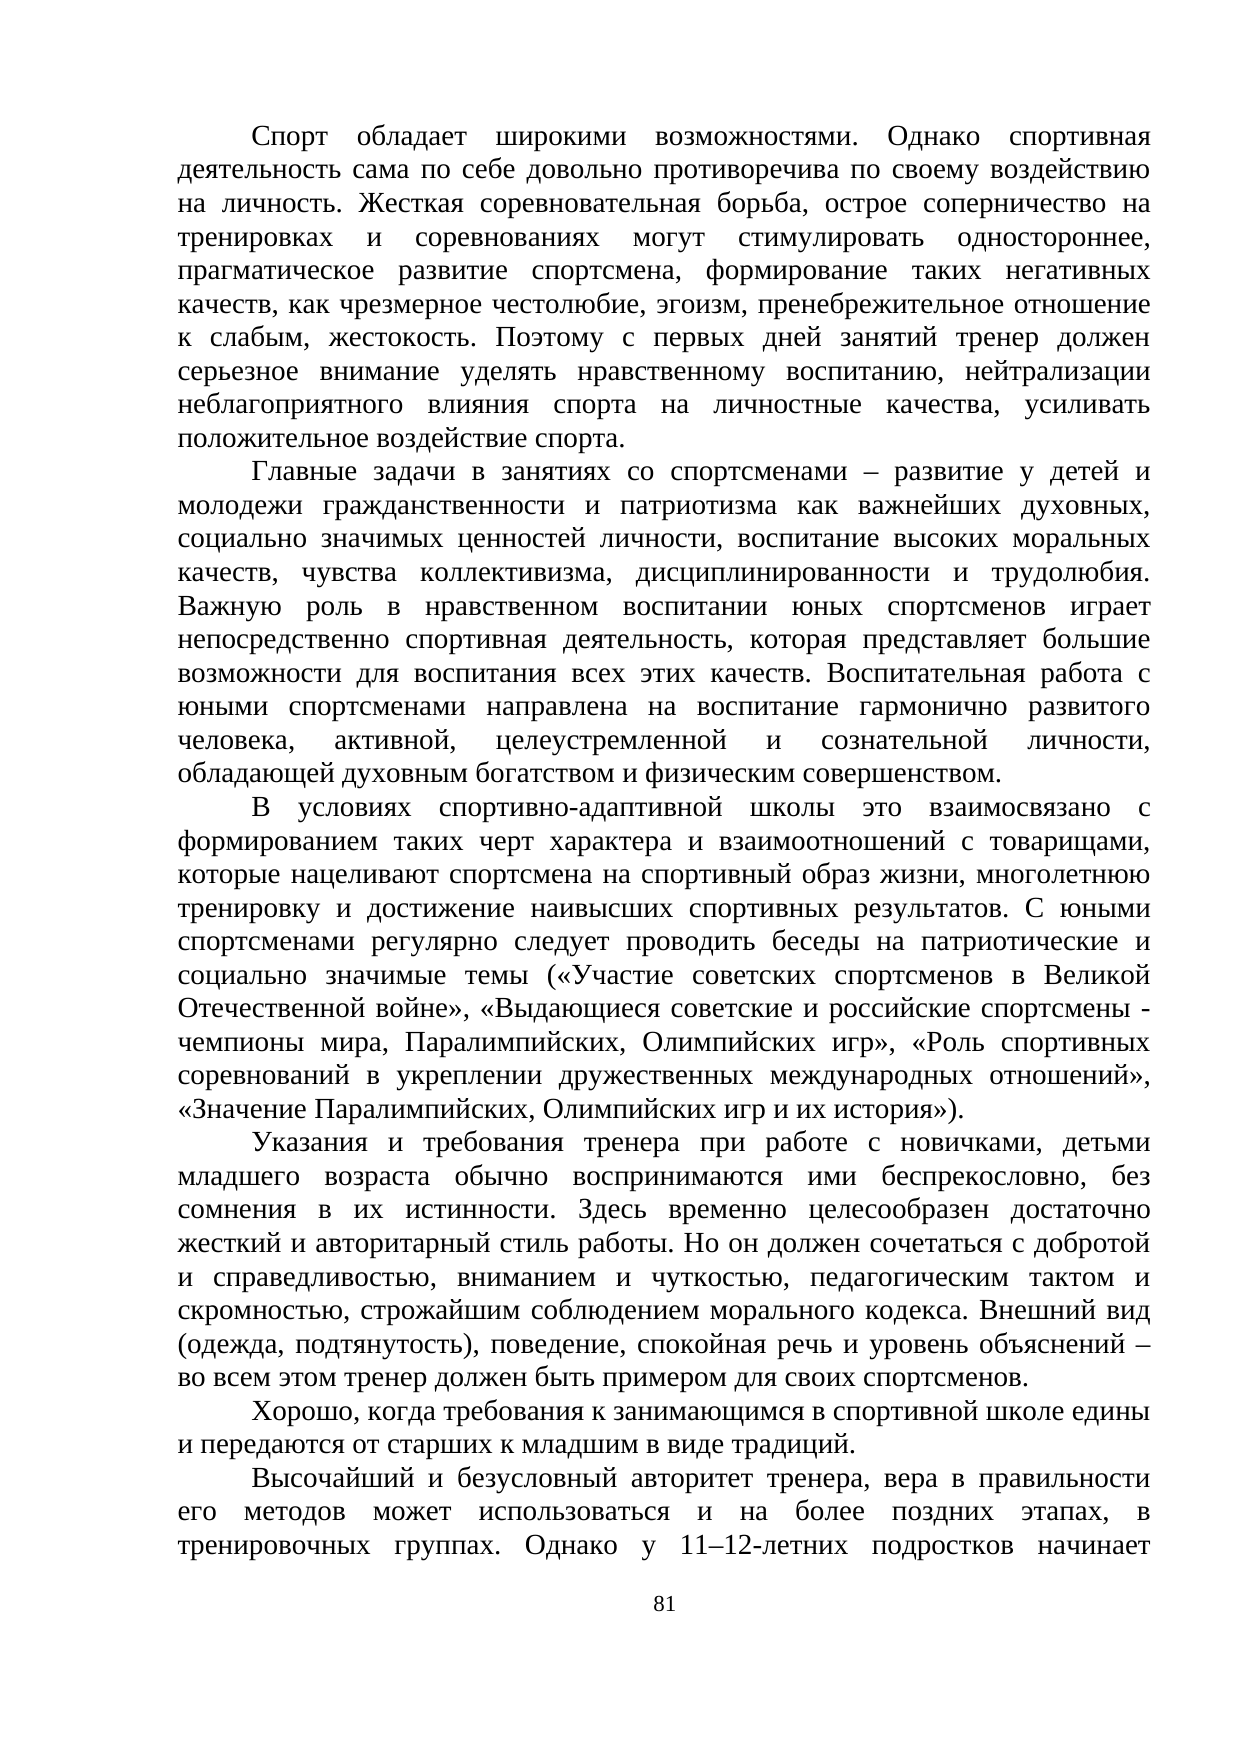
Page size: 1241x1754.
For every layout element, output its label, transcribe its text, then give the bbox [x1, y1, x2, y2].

text Главные задачи в занятиях со спортсменами – развитие у детей и молодежи гражданственности и патриотизма как важнейших духовных, социально значимых ценностей личности, воспитание высоких моральных качеств, чувства коллективизма, дисциплинированности и трудолюбия. Важную роль в нравственном воспитании юных спортсменов играет непосредственно спортивная деятельность, которая представляет большие возможности для воспитания всех этих качеств. Воспитательная работа с юными спортсменами направлена на воспитание гармонично развитого человека, активной, целеустремленной и сознательной личности, обладающей духовным богатством и физическим совершенством. [177, 453, 1151, 789]
text Спорт обладает широкими возможностями. Однако спортивная деятельность сама по себе довольно противоречива по своему воздействию на личность. Жесткая соревновательная борьба, острое соперничество на тренировках и соревнованиях могут стимулировать одностороннее, прагматическое развитие спортсмена, формирование таких негативных качеств, как чрезмерное честолюбие, эгоизм, пренебрежительное отношение к слабым, жестокость. Поэтому с первых дней занятий тренер должен серьезное внимание уделять нравственному воспитанию, нейтрализации неблагоприятного влияния спорта на личностные качества, усиливать положительное воздействие спорта. [177, 118, 1151, 453]
text Хорошо, когда требования к занимающимся в спортивной школе едины и передаются от старших к младшим в виде традиций. [177, 1393, 1151, 1460]
text В условиях спортивно-адаптивной школы это взаимосвязано с формированием таких черт характера и взаимоотношений с товарищами, которые нацеливают спортсмена на спортивный образ жизни, многолетнюю тренировку и достижение наивысших спортивных результатов. С юными спортсменами регулярно следует проводить беседы на патриотические и социально значимые темы («Участие советских спортсменов в Великой Отечественной войне», «Выдающиеся советские и российские спортсмены - чемпионы мира, Паралимпийских, Олимпийских игр», «Роль спортивных соревнований в укреплении дружественных международных отношений», «Значение Паралимпийских, Олимпийских игр и их история»). [177, 789, 1151, 1124]
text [177, 1460, 1151, 1561]
text Указания и требования тренера при работе с новичками, детьми младшего возраста обычно воспринимаются ими беспрекословно, без сомнения в их истинности. Здесь временно целесообразен достаточно жесткий и авторитарный стиль работы. Но он должен сочетаться с добротой и справедливостью, вниманием и чуткостью, педагогическим тактом и скромностью, строжайшим соблюдением морального кодекса. Внешний вид (одежда, подтянутость), поведение, спокойная речь и уровень объяснений – во всем этом тренер должен быть примером для своих спортсменов. [177, 1124, 1151, 1393]
